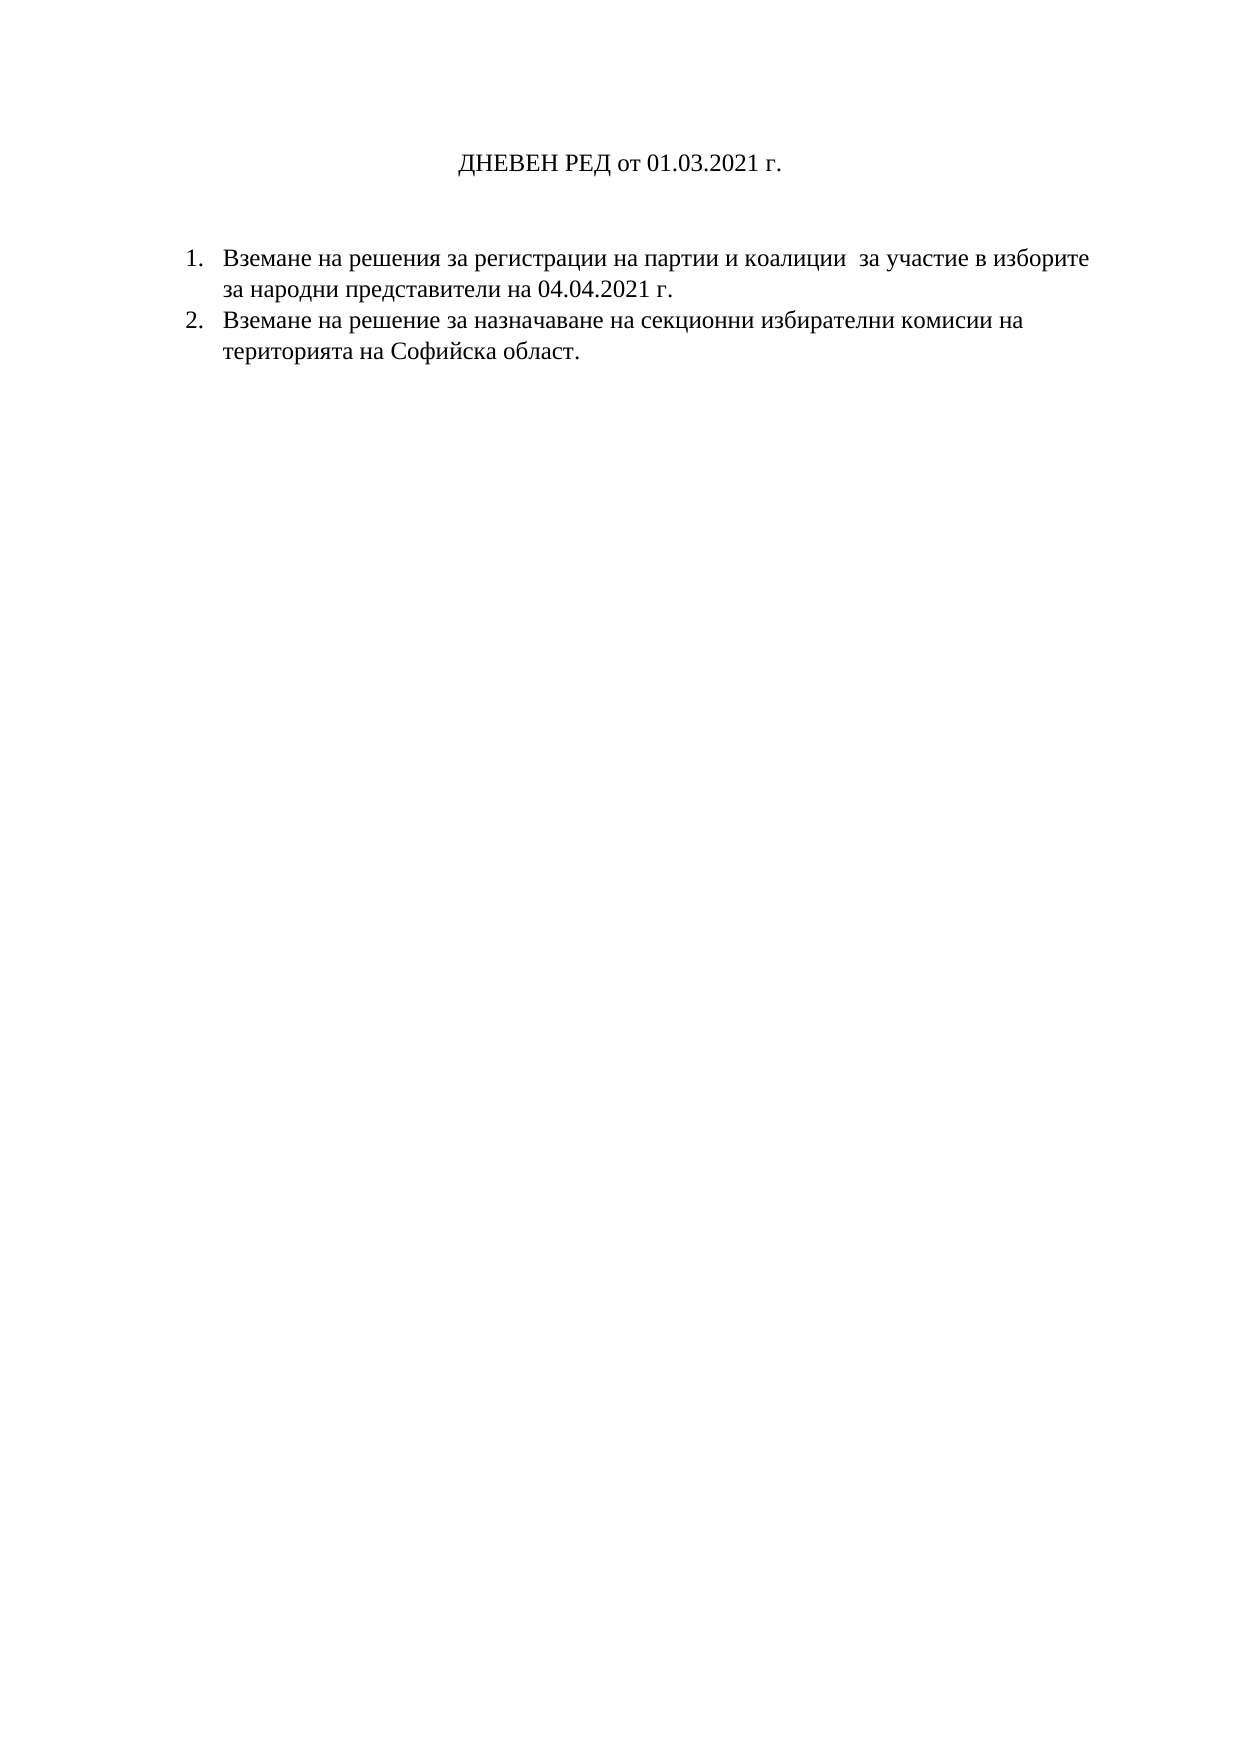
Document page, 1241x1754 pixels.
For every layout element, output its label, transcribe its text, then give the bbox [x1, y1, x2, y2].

list Вземане на решение за назначаване на секционни избирателни комисии на територията на Софийска област. [185, 305, 1093, 365]
list Вземане на решения за регистрации на партии и коалиции за участие в изборите за народни представители на 04.04.2021 г. [185, 243, 1093, 303]
text ДНЕВЕН РЕД от 01.03.2021 г. [148, 148, 1093, 176]
